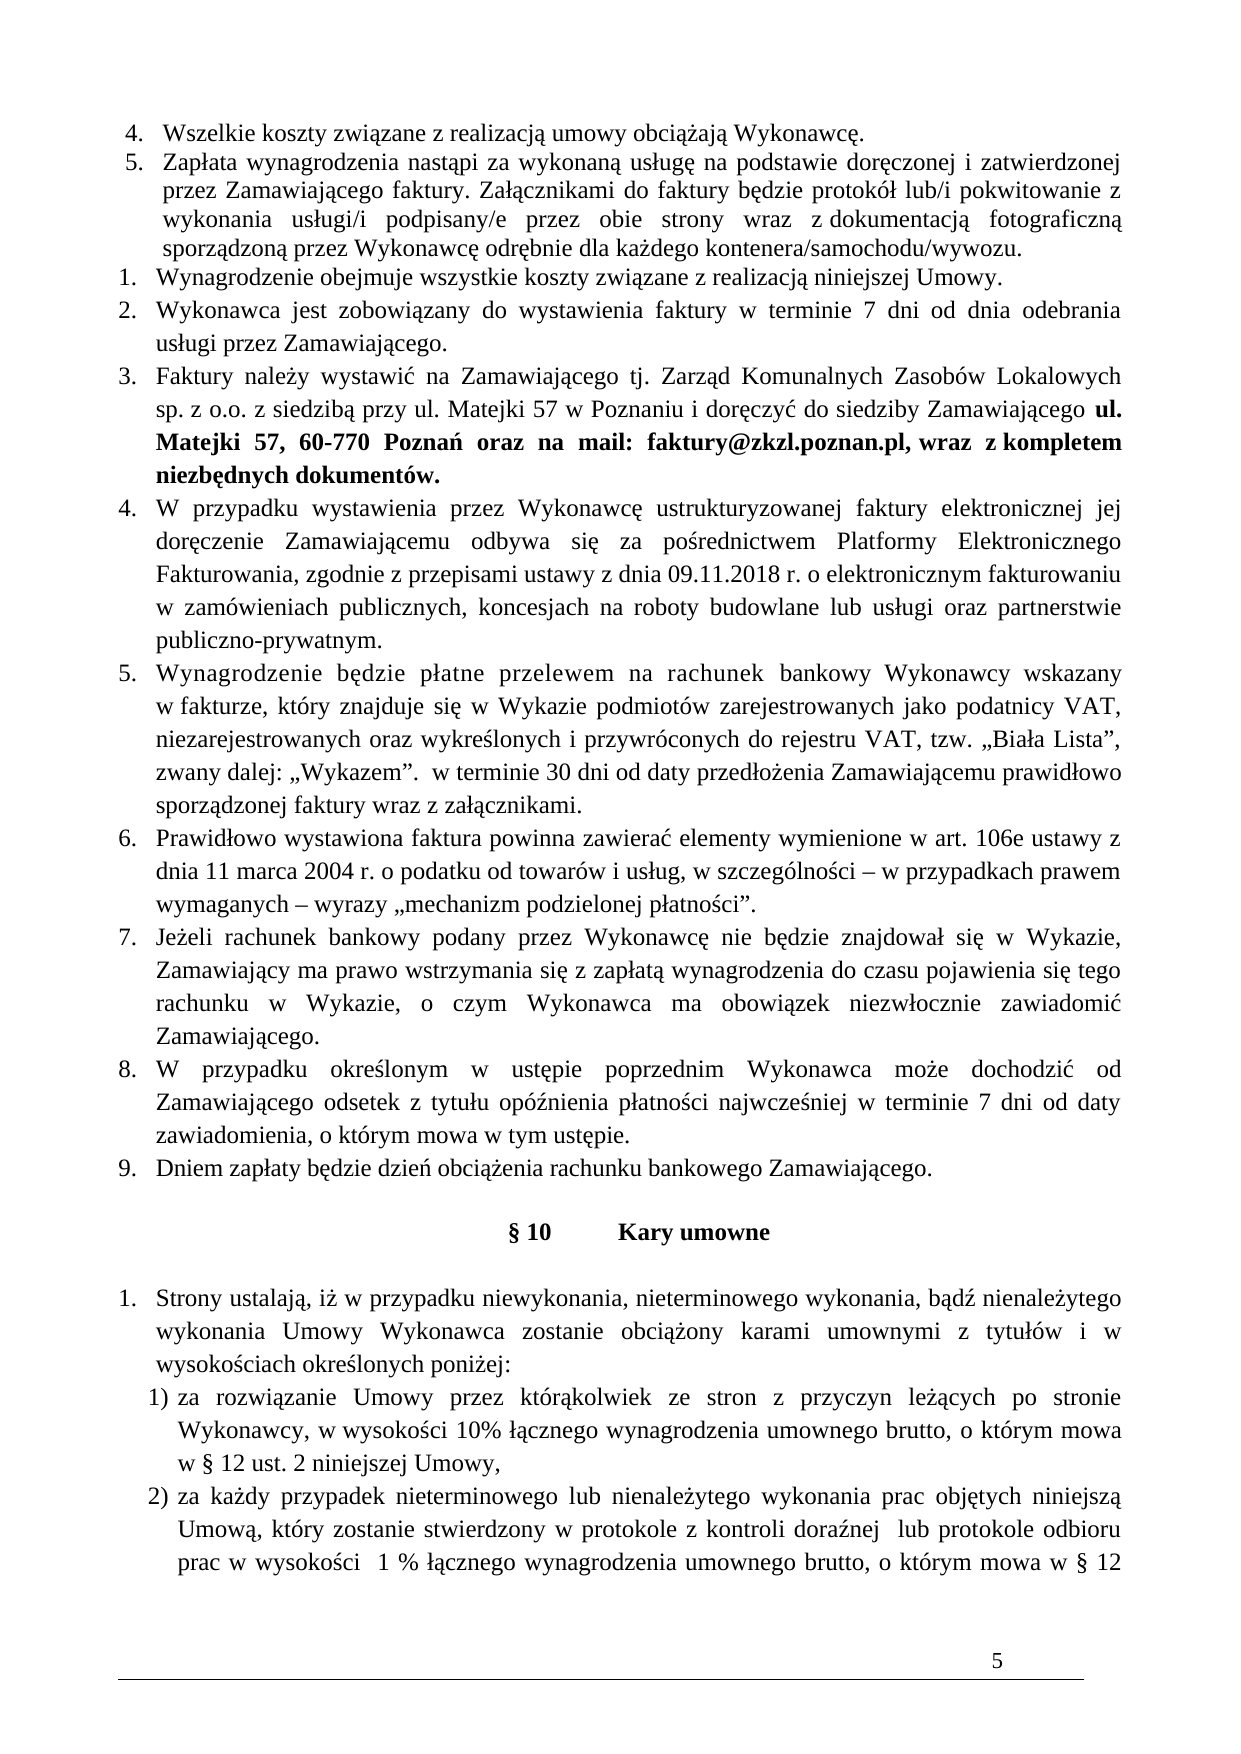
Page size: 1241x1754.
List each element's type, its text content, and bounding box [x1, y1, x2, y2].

list Strony ustalają, iż w przypadku niewykonania, nieterminowego wykonania, bądź nienależytego wykonania Umowy Wykonawca zostanie obciążony karami umownymi z tytułów i w wysokościach określonych poniżej: [118, 1283, 1122, 1377]
list Prawidłowo wystawiona faktura powinna zawierać elementy wymienione w art. 106e ustawy z dnia 11 marca 2004 r. o podatku od towarów i usług, w szczególności – w przypadkach prawem wymaganych – wyrazy „mechanizm podzielonej płatności”. [118, 823, 1122, 918]
list Dniem zapłaty będzie dzień obciążenia rachunku bankowego Zamawiającego. [118, 1153, 1122, 1182]
list W przypadku wystawienia przez Wykonawcę ustrukturyzowanej faktury elektronicznej jej doręczenie Zamawiającemu odbywa się za pośrednictwem Platformy Elektronicznego Fakturowania, zgodnie z przepisami ustawy z dnia 09.11.2018 r. o elektronicznym fakturowaniu w zamówieniach publicznych, koncesjach na roboty budowlane lub usługi oraz partnerstwie publiczno-prywatnym. [118, 493, 1122, 654]
list Wszelkie koszty związane z realizacją umowy obciążają Wykonawcę. [125, 118, 1122, 147]
list Zapłata wynagrodzenia nastąpi za wykonaną usługę na podstawie doręczonej i zatwierdzonej przez Zamawiającego faktury. Załącznikami do faktury będzie protokół lub/i pokwitowanie z wykonania usługi/i podpisany/e przez obie strony wraz z dokumentacją fotograficzną sporządzoną przez Wykonawcę odrębnie dla każdego kontenera/samochodu/wywozu. [125, 147, 1122, 262]
list za rozwiązanie Umowy przez którąkolwiek ze stron z przyczyn leżących po stronie Wykonawcy, w wysokości 10% łącznego wynagrodzenia umownego brutto, o którym mowa w § 12 ust. 2 niniejszej Umowy, [148, 1382, 1122, 1477]
subtitle Faktury należy wystawić na Zamawiającego tj. Zarząd Komunalnych Zasobów Lokalowych sp. z o.o. z siedzibą przy ul. Matejki 57 w Poznaniu i doręczyć do siedziby Zamawiającego ul. Matejki 57, 60-770 Poznań oraz na mail: faktury@zkzl.poznan.pl, wraz z kompletem niezbędnych dokumentów. [118, 361, 1122, 489]
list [148, 1481, 1122, 1576]
list Wykonawca jest zobowiązany do wystawienia faktury w terminie 7 dni od dnia odebrania usługi przez Zamawiającego. [118, 295, 1122, 357]
list Wynagrodzenie obejmuje wszystkie koszty związane z realizacją niniejszej Umowy. [118, 262, 1122, 291]
list Jeżeli rachunek bankowy podany przez Wykonawcę nie będzie znajdował się w Wykazie, Zamawiający ma prawo wstrzymania się z zapłatą wynagrodzenia do czasu pojawienia się tego rachunku w Wykazie, o czym Wykonawca ma obowiązek niezwłocznie zawiadomić Zamawiającego. [118, 922, 1122, 1050]
list Wynagrodzenie będzie płatne przelewem na rachunek bankowy Wykonawcy wskazany w fakturze, który znajduje się w Wykazie podmiotów zarejestrowanych jako podatnicy VAT, niezarejestrowanych oraz wykreślonych i przywróconych do rejestru VAT, tzw. „Biała Lista”, zwany dalej: „Wykazem”. w terminie 30 dni od daty przedłożenia Zamawiającemu prawidłowo sporządzonej faktury wraz z załącznikami. [118, 658, 1122, 819]
list Kary umowne [156, 1217, 1122, 1245]
list W przypadku określonym w ustępie poprzednim Wykonawca może dochodzić od Zamawiającego odsetek z tytułu opóźnienia płatności najwcześniej w terminie 7 dni od daty zawiadomienia, o którym mowa w tym ustępie. [118, 1054, 1122, 1149]
